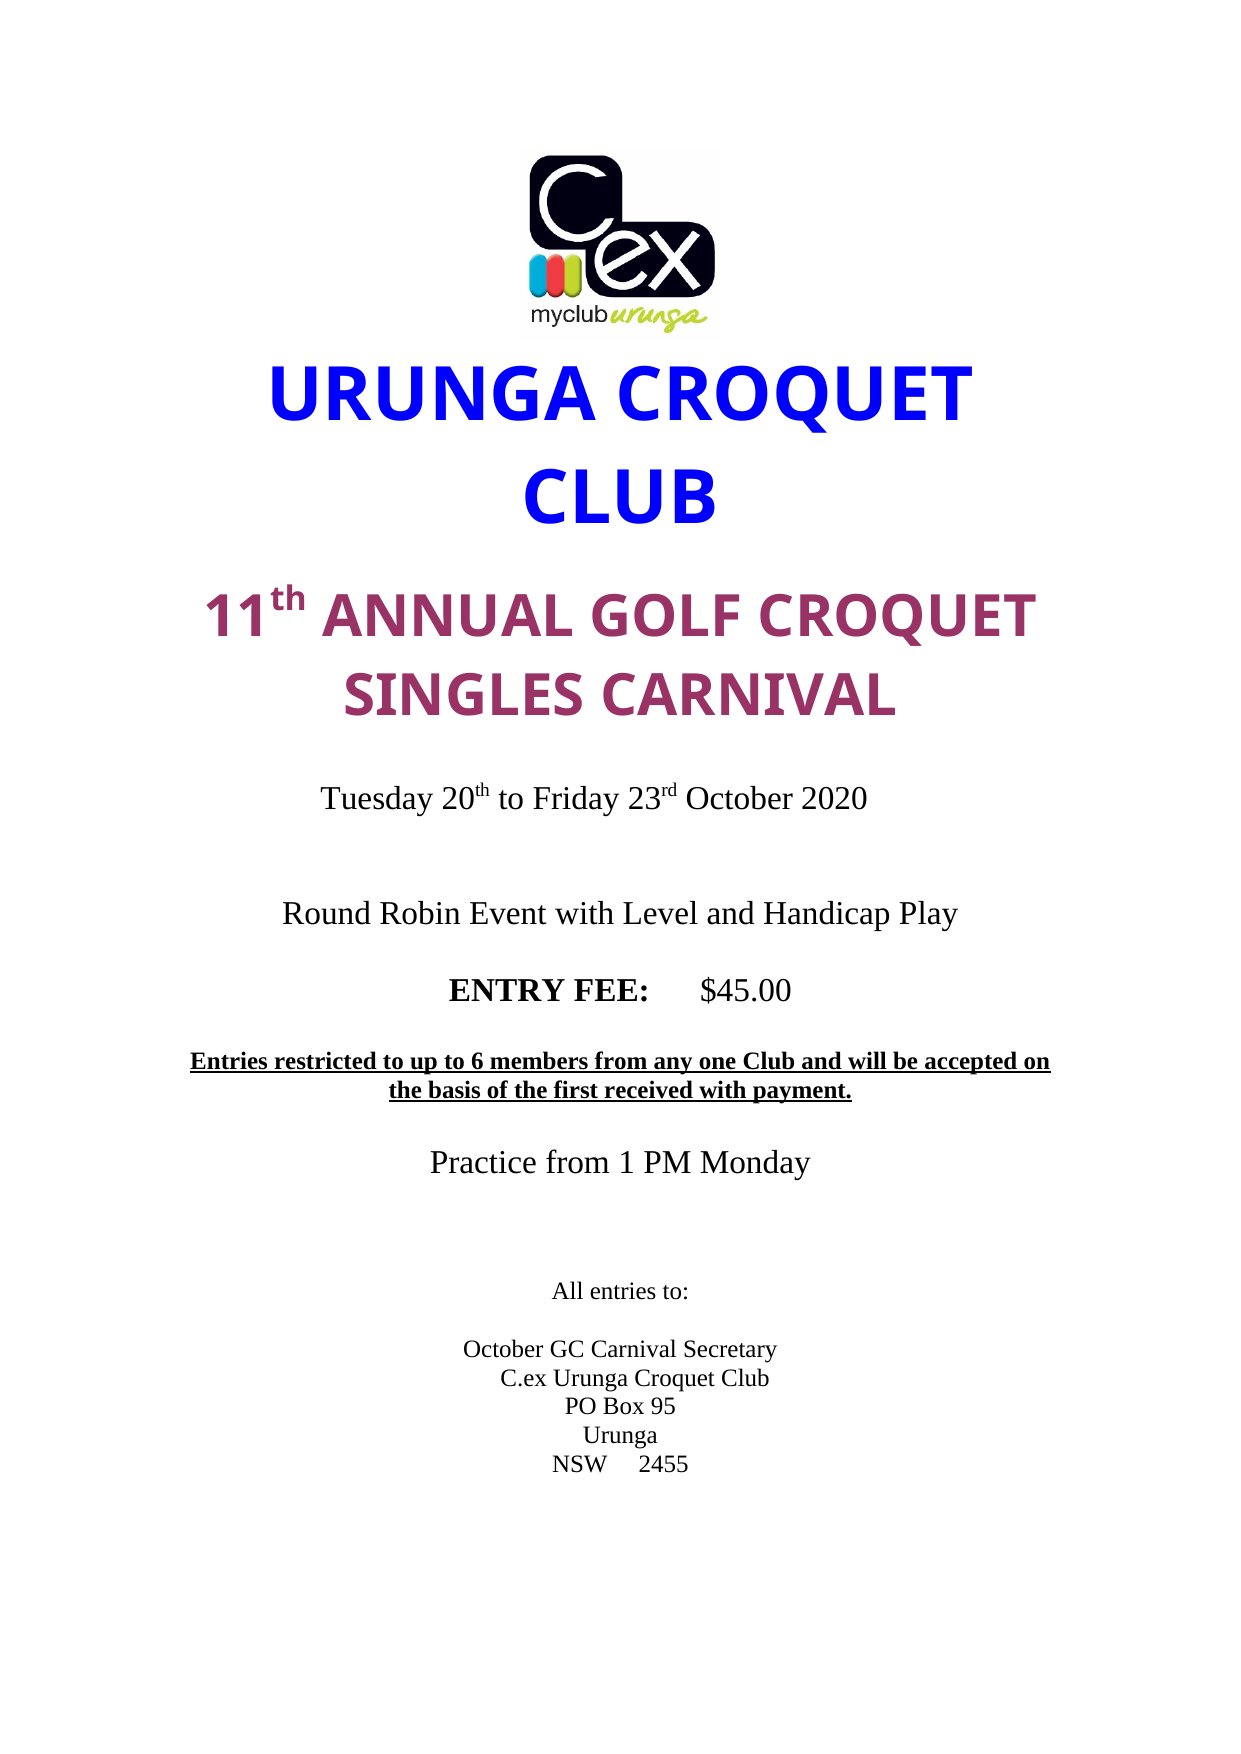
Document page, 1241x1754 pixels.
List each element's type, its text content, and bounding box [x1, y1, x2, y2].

text Tuesday 20th to Friday 23rd October 2020 [187, 778, 1053, 816]
picture [518, 150, 723, 341]
subtitle 11th ANNUAL GOLF CROQUET SINGLES CARNIVAL [187, 574, 1053, 733]
text Round Robin Event with Level and Handicap Play [187, 893, 1053, 931]
text All entries to: [187, 1276, 1053, 1305]
text ENTRY FEE: $45.00 [187, 970, 1053, 1008]
text Entries restricted to up to 6 members from any one Club and will be accepted on the basis of the first received with payment. [187, 1046, 1053, 1104]
text C.ex Urunga Croquet Club [217, 1363, 1053, 1391]
subtitle URUNGA CROQUET CLUB [187, 341, 1053, 545]
text Practice from 1 PM Monday [187, 1142, 1053, 1181]
text Urunga [187, 1420, 1053, 1449]
text PO Box 95 [187, 1391, 1053, 1420]
text NSW 2455 [187, 1449, 1053, 1478]
text October GC Carnival Secretary [187, 1334, 1053, 1363]
